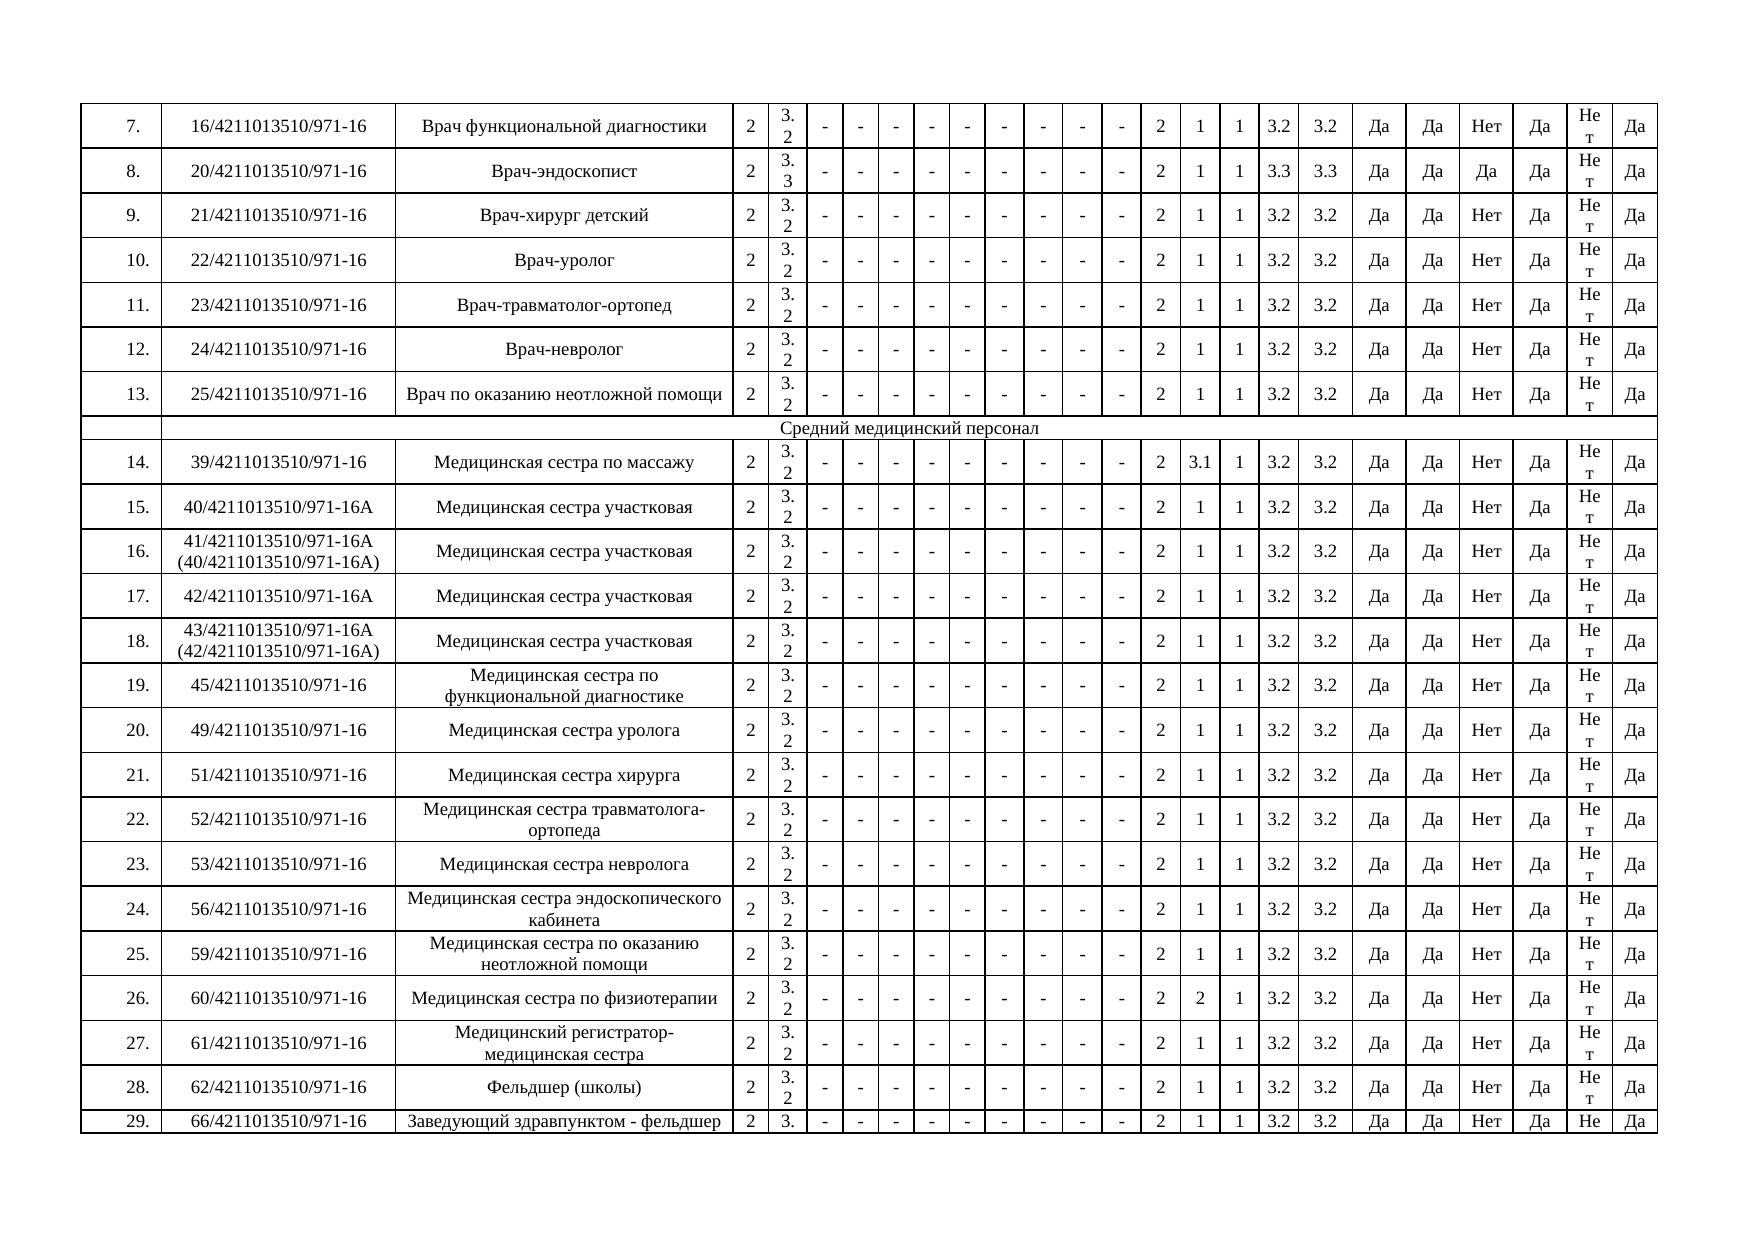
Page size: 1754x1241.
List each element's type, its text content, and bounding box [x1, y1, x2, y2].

table_cell [82, 372, 161, 415]
table_cell [82, 149, 161, 192]
table_cell Нет [1568, 104, 1612, 147]
table_cell - [808, 753, 842, 796]
table_cell Да [1514, 372, 1566, 415]
table_cell Нет [1460, 530, 1512, 573]
table_cell - [915, 530, 949, 573]
table_cell Да [1514, 149, 1566, 192]
table_cell 2 [1142, 530, 1180, 573]
table_cell Нет [1460, 619, 1512, 662]
table_cell - [808, 372, 842, 415]
table_cell 1 [1221, 619, 1258, 662]
table_cell 3.2 [1260, 798, 1298, 841]
table_cell - [950, 932, 984, 975]
table_cell 1 [1181, 328, 1219, 371]
table_cell Нет [1568, 619, 1612, 662]
table_cell 1 [1221, 976, 1258, 1019]
table_cell - [1025, 485, 1062, 528]
table_cell 2 [734, 619, 768, 662]
table_cell - [915, 619, 949, 662]
table_cell 1 [1181, 485, 1219, 528]
table_cell 2 [1142, 976, 1180, 1019]
table_cell - [1025, 328, 1062, 371]
table_cell Да [1353, 1111, 1405, 1132]
table_cell - [1025, 372, 1062, 415]
table_cell Да [1613, 104, 1657, 147]
table_cell - [844, 485, 878, 528]
table_cell - [1063, 328, 1101, 371]
table_cell - [1063, 664, 1101, 707]
table_cell - [1103, 842, 1140, 885]
table_cell Нет [1568, 574, 1612, 617]
table_cell 2 [734, 664, 768, 707]
table_cell Да [1353, 194, 1405, 237]
table_cell Да [1613, 574, 1657, 617]
table_cell [82, 194, 161, 237]
table_cell Да [1514, 485, 1566, 528]
table_cell 3.2 [769, 976, 806, 1019]
table_cell - [986, 664, 1023, 707]
table_cell - [950, 887, 984, 930]
table_cell 1 [1181, 1066, 1219, 1109]
table_cell 3.2 [1260, 194, 1298, 237]
table_cell 1 [1181, 753, 1219, 796]
table_cell - [1063, 238, 1101, 281]
table_cell - [1063, 440, 1101, 483]
table_cell 2 [734, 372, 768, 415]
table_cell Да [1353, 708, 1405, 751]
table_cell - [915, 1021, 949, 1064]
table_cell - [950, 1066, 984, 1109]
table_cell [82, 619, 161, 662]
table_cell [396, 1111, 732, 1132]
table_cell 51/4211013510/971-16 [162, 753, 395, 796]
table_cell [82, 753, 161, 796]
table_cell 1 [1221, 753, 1258, 796]
table_cell 1 [1181, 149, 1219, 192]
table_cell 3.2 [1299, 485, 1352, 528]
table_cell Нет [1460, 328, 1512, 371]
table_cell Медицинский регистратор-медицинская сестра [396, 1021, 732, 1064]
table_cell 3.2 [1299, 842, 1352, 885]
table_cell - [844, 194, 878, 237]
table_cell - [1025, 530, 1062, 573]
table_cell Да [1353, 149, 1405, 192]
table_cell 3.1 [1181, 440, 1219, 483]
table_cell - [844, 932, 878, 975]
table_cell Нет [1460, 372, 1512, 415]
table_cell Да [1407, 328, 1459, 371]
table_cell Нет [1568, 485, 1612, 528]
table_cell - [986, 887, 1023, 930]
table_cell - [915, 104, 949, 147]
table_cell - [879, 708, 913, 751]
table_cell 3.2 [1260, 440, 1298, 483]
table_cell Да [1514, 1111, 1566, 1132]
table_cell - [808, 1066, 842, 1109]
table_cell - [808, 798, 842, 841]
table_cell - [1103, 328, 1140, 371]
table_cell 2 [734, 238, 768, 281]
table_cell 3.2 [1299, 238, 1352, 281]
table_cell 53/4211013510/971-16 [162, 842, 395, 885]
table_cell 1 [1221, 708, 1258, 751]
table_cell - [1025, 1021, 1062, 1064]
table_cell Да [1353, 1066, 1405, 1109]
table_cell - [1103, 194, 1140, 237]
table_cell 3.2 [769, 619, 806, 662]
table_cell - [1063, 530, 1101, 573]
table_cell 3.2 [1299, 530, 1352, 573]
table_cell - [808, 283, 842, 326]
table_cell Нет [1460, 708, 1512, 751]
table_cell - [844, 283, 878, 326]
table_cell Нет [1568, 842, 1612, 885]
table_cell - [1025, 283, 1062, 326]
table_cell - [1103, 149, 1140, 192]
table_cell 2 [1142, 238, 1180, 281]
table_cell 3.2 [1260, 708, 1298, 751]
table_cell - [1103, 619, 1140, 662]
table_cell [82, 976, 161, 1019]
table_cell - [844, 887, 878, 930]
table_cell Да [1353, 619, 1405, 662]
table_cell 3.2 [769, 530, 806, 573]
table_cell 2 [1181, 976, 1219, 1019]
table_cell 3.2 [1299, 1021, 1352, 1064]
table_cell - [844, 574, 878, 617]
table_cell [82, 104, 161, 147]
table_cell - [1063, 485, 1101, 528]
table_cell 3.2 [1260, 574, 1298, 617]
table_cell - [808, 887, 842, 930]
table_cell Медицинская сестра участковая [396, 574, 732, 617]
table_cell 2 [734, 708, 768, 751]
table_cell - [879, 976, 913, 1019]
table_cell 3.2 [1260, 1111, 1298, 1132]
table_cell 2 [1142, 574, 1180, 617]
table_cell - [844, 976, 878, 1019]
table_cell - [1063, 1111, 1101, 1132]
table_cell 2 [734, 976, 768, 1019]
table_cell Да [1407, 619, 1459, 662]
table_cell Да [1353, 932, 1405, 975]
table_cell Врач функциональной диагностики [396, 104, 732, 147]
table_cell Да [1407, 932, 1459, 975]
table_cell 3.2 [1260, 887, 1298, 930]
table_cell 3.2 [1260, 104, 1298, 147]
table_cell - [986, 372, 1023, 415]
table_cell - [808, 328, 842, 371]
table_cell 2 [734, 485, 768, 528]
table_cell - [986, 574, 1023, 617]
table_cell - [844, 149, 878, 192]
table_cell - [808, 238, 842, 281]
table_cell - [1025, 976, 1062, 1019]
table_cell 1 [1181, 238, 1219, 281]
table_cell Да [1353, 440, 1405, 483]
table_cell 2 [734, 798, 768, 841]
table_cell 62/4211013510/971-16 [162, 1066, 395, 1109]
table_cell 2 [734, 753, 768, 796]
table_cell - [1025, 194, 1062, 237]
table_cell 1 [1221, 842, 1258, 885]
table_cell Нет [1568, 976, 1612, 1019]
table_cell 1 [1181, 283, 1219, 326]
table_cell - [950, 194, 984, 237]
table_cell Нет [1460, 440, 1512, 483]
table_cell 3.2 [1260, 328, 1298, 371]
table_cell Да [1613, 619, 1657, 662]
table_cell 1 [1221, 238, 1258, 281]
table_cell Медицинская сестра эндоскопического кабинета [396, 887, 732, 930]
table_cell Медицинская сестра травматолога-ортопеда [396, 798, 732, 841]
table_cell 2 [1142, 104, 1180, 147]
table_cell 2 [734, 574, 768, 617]
table_cell 3.2 [769, 842, 806, 885]
table_cell Да [1407, 372, 1459, 415]
table_cell - [986, 842, 1023, 885]
table_cell - [915, 932, 949, 975]
table_cell 1 [1221, 149, 1258, 192]
table_cell - [1063, 149, 1101, 192]
table_cell Нет [1568, 1066, 1612, 1109]
table_cell Нет [1460, 1066, 1512, 1109]
table_cell - [1063, 753, 1101, 796]
table_cell [82, 708, 161, 751]
table_cell 2 [1142, 842, 1180, 885]
table_cell - [1103, 932, 1140, 975]
table_cell - [1025, 104, 1062, 147]
table_cell 3.2 [1260, 1021, 1298, 1064]
table_cell - [1103, 238, 1140, 281]
table_cell 2 [734, 932, 768, 975]
table_cell Да [1407, 753, 1459, 796]
table_cell 2 [734, 530, 768, 573]
table_cell - [808, 708, 842, 751]
table_cell Да [1407, 708, 1459, 751]
table_cell - [1025, 1111, 1062, 1132]
table_cell - [1025, 753, 1062, 796]
table_cell - [879, 149, 913, 192]
table_cell Да [1514, 530, 1566, 573]
table_cell 2 [734, 194, 768, 237]
table_cell 2 [734, 1021, 768, 1064]
table_cell Да [1407, 842, 1459, 885]
table_cell - [950, 1111, 984, 1132]
table_cell Нет [1568, 372, 1612, 415]
table_cell - [1063, 976, 1101, 1019]
table_cell 3.2 [1260, 753, 1298, 796]
table_cell 1 [1181, 708, 1219, 751]
table_cell 3.2 [769, 328, 806, 371]
table_cell - [1063, 887, 1101, 930]
table_cell Да [1613, 283, 1657, 326]
table_cell 3.2 [769, 372, 806, 415]
table_cell 1 [1181, 574, 1219, 617]
table_cell - [950, 976, 984, 1019]
table_cell Медицинская сестра участковая [396, 619, 732, 662]
table_cell - [915, 485, 949, 528]
table_cell - [986, 283, 1023, 326]
table_cell Медицинская сестра по оказанию неотложной помощи [396, 932, 732, 975]
table_cell - [1063, 798, 1101, 841]
table_cell 3.2 [1260, 1066, 1298, 1109]
table_cell Да [1613, 328, 1657, 371]
table_cell Врач-уролог [396, 238, 732, 281]
table_cell - [986, 619, 1023, 662]
table_cell Медицинская сестра невролога [396, 842, 732, 885]
table_cell Да [1353, 372, 1405, 415]
table_cell - [1103, 887, 1140, 930]
table_cell - [844, 753, 878, 796]
table_cell Да [1407, 1021, 1459, 1064]
table_cell - [986, 753, 1023, 796]
table_cell [82, 530, 161, 573]
table_cell - [915, 440, 949, 483]
table_cell Нет [1460, 238, 1512, 281]
table_cell [82, 574, 161, 617]
table_cell - [808, 530, 842, 573]
table_cell - [808, 619, 842, 662]
table_cell 2 [1142, 1066, 1180, 1109]
table_cell - [808, 842, 842, 885]
table_cell - [950, 104, 984, 147]
table_cell Нет [1568, 194, 1612, 237]
table_cell 1 [1221, 372, 1258, 415]
table_cell 2 [1142, 440, 1180, 483]
table_cell Нет [1568, 798, 1612, 841]
table_cell Нет [1568, 1021, 1612, 1064]
table_cell Да [1407, 798, 1459, 841]
table_cell Да [1353, 104, 1405, 147]
table_cell Нет [1568, 753, 1612, 796]
table_cell Да [1353, 238, 1405, 281]
table_cell Да [1514, 976, 1566, 1019]
table_cell 40/4211013510/971-16А [162, 485, 395, 528]
table_cell - [1025, 664, 1062, 707]
table_cell [82, 283, 161, 326]
table_cell 56/4211013510/971-16 [162, 887, 395, 930]
table_cell - [986, 798, 1023, 841]
table_cell 3.2 [1260, 664, 1298, 707]
table_cell 1 [1221, 1111, 1258, 1132]
table_cell - [1103, 753, 1140, 796]
table_cell - [915, 372, 949, 415]
table_cell - [879, 530, 913, 573]
table_cell - [915, 574, 949, 617]
table_cell - [1063, 619, 1101, 662]
table_cell - [1025, 238, 1062, 281]
table_cell - [844, 1111, 878, 1132]
table_cell Да [1613, 440, 1657, 483]
table_cell Нет [1460, 485, 1512, 528]
table_cell - [1025, 1066, 1062, 1109]
table_cell - [879, 1066, 913, 1109]
table_cell Нет [1460, 842, 1512, 885]
table_cell 3.2 [1299, 1111, 1352, 1132]
table_cell - [808, 104, 842, 147]
table_cell Медицинская сестра участковая [396, 485, 732, 528]
table_cell Да [1460, 149, 1512, 192]
table_cell Да [1613, 149, 1657, 192]
table_cell Да [1514, 328, 1566, 371]
table_cell - [1103, 283, 1140, 326]
table_cell - [1063, 104, 1101, 147]
table_cell 1 [1181, 1111, 1219, 1132]
table_cell 3.2 [1299, 328, 1352, 371]
table_cell Да [1514, 932, 1566, 975]
table_cell Да [1353, 574, 1405, 617]
table_cell [82, 1111, 161, 1132]
table_cell 3.2 [1260, 238, 1298, 281]
table_cell - [808, 574, 842, 617]
table_cell Да [1514, 194, 1566, 237]
table_cell 22/4211013510/971-16 [162, 238, 395, 281]
table_cell - [915, 194, 949, 237]
table_cell - [1103, 574, 1140, 617]
table_cell - [1063, 194, 1101, 237]
table_cell - [986, 238, 1023, 281]
table_cell 1 [1181, 372, 1219, 415]
table_cell Да [1514, 842, 1566, 885]
table_cell - [950, 753, 984, 796]
table_cell 1 [1221, 194, 1258, 237]
table_cell - [915, 149, 949, 192]
table_cell - [879, 932, 913, 975]
table_cell 1 [1181, 530, 1219, 573]
table_cell - [879, 753, 913, 796]
table_cell Врач-травматолог-ортопед [396, 283, 732, 326]
table_cell - [879, 798, 913, 841]
table_cell 25/4211013510/971-16 [162, 372, 395, 415]
table_cell Да [1514, 798, 1566, 841]
table_cell - [879, 328, 913, 371]
table_cell - [1063, 574, 1101, 617]
table_cell 3.2 [1299, 664, 1352, 707]
table_cell - [1063, 842, 1101, 885]
table_cell 2 [734, 328, 768, 371]
table_cell Нет [1568, 708, 1612, 751]
table_cell 2 [734, 887, 768, 930]
table_cell Да [1613, 932, 1657, 975]
table_cell Да [1353, 753, 1405, 796]
table_cell - [986, 708, 1023, 751]
table_cell Да [1353, 664, 1405, 707]
table_cell Врач-хирург детский [396, 194, 732, 237]
table_cell 2 [1142, 619, 1180, 662]
table_cell - [950, 283, 984, 326]
table_cell - [986, 440, 1023, 483]
table_cell 3.2 [769, 104, 806, 147]
table_cell [82, 238, 161, 281]
table_cell - [986, 328, 1023, 371]
table_cell Нет [1568, 932, 1612, 975]
table_cell 43/4211013510/971-16А (42/4211013510/971-16А) [162, 619, 395, 662]
table_cell 1 [1181, 1021, 1219, 1064]
table_cell 3.2 [1299, 283, 1352, 326]
table_cell 1 [1221, 664, 1258, 707]
table_cell 3.3 [769, 149, 806, 192]
table_cell 2 [1142, 887, 1180, 930]
table_cell 1 [1181, 104, 1219, 147]
table_cell Нет [1568, 238, 1612, 281]
table_cell Да [1514, 238, 1566, 281]
table_cell Нет [1568, 664, 1612, 707]
table_cell Да [1407, 238, 1459, 281]
table_cell 3.2 [769, 664, 806, 707]
table_cell Да [1407, 530, 1459, 573]
table_cell [82, 485, 161, 528]
table_cell - [844, 372, 878, 415]
table_cell 3.2 [769, 238, 806, 281]
table_cell Нет [1460, 798, 1512, 841]
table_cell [162, 1111, 395, 1132]
table_cell 2 [734, 842, 768, 885]
table_cell Да [1407, 664, 1459, 707]
table_cell Да [1353, 530, 1405, 573]
table_cell Нет [1568, 1111, 1612, 1132]
table_cell - [808, 149, 842, 192]
table_cell Медицинская сестра хирурга [396, 753, 732, 796]
table_cell - [879, 574, 913, 617]
table_cell - [986, 932, 1023, 975]
table_cell Да [1613, 194, 1657, 237]
table_cell - [986, 149, 1023, 192]
table_cell 3.2 [769, 485, 806, 528]
table_cell Да [1407, 149, 1459, 192]
table_cell - [1103, 1111, 1140, 1132]
table_cell 49/4211013510/971-16 [162, 708, 395, 751]
table_cell 39/4211013510/971-16 [162, 440, 395, 483]
table_cell - [915, 328, 949, 371]
table_cell - [986, 1111, 1023, 1132]
table_cell - [915, 1066, 949, 1109]
table_cell - [915, 976, 949, 1019]
table_cell - [1063, 283, 1101, 326]
table_cell Да [1353, 328, 1405, 371]
table_cell Да [1407, 440, 1459, 483]
table_cell 3.2 [769, 194, 806, 237]
table_cell 2 [734, 1111, 768, 1132]
table_cell 2 [1142, 485, 1180, 528]
table_cell - [1103, 708, 1140, 751]
table_cell Да [1514, 708, 1566, 751]
table_cell - [808, 194, 842, 237]
table_cell - [879, 372, 913, 415]
table_cell - [986, 485, 1023, 528]
table_cell - [844, 798, 878, 841]
table_cell Да [1407, 194, 1459, 237]
table_cell - [1063, 932, 1101, 975]
table_cell Нет [1460, 932, 1512, 975]
table_cell 3.2 [1299, 104, 1352, 147]
table_cell Да [1613, 238, 1657, 281]
table_cell 3.2 [1299, 194, 1352, 237]
table_cell Да [1613, 485, 1657, 528]
table_cell - [1025, 149, 1062, 192]
table_cell [82, 887, 161, 930]
table_cell Да [1613, 530, 1657, 573]
table_cell Да [1514, 283, 1566, 326]
table_cell - [879, 440, 913, 483]
table_cell 21/4211013510/971-16 [162, 194, 395, 237]
table_cell Нет [1568, 440, 1612, 483]
table_cell - [986, 530, 1023, 573]
table_cell Да [1514, 887, 1566, 930]
table_cell - [1103, 372, 1140, 415]
table_cell 3.3 [1299, 149, 1352, 192]
table_cell Врач-невролог [396, 328, 732, 371]
table_cell 3.2 [769, 440, 806, 483]
table_cell 3.2 [769, 574, 806, 617]
table_cell - [950, 842, 984, 885]
table_cell Да [1514, 753, 1566, 796]
table_cell - [950, 619, 984, 662]
table_cell - [1025, 440, 1062, 483]
table_cell - [950, 1021, 984, 1064]
table_cell - [808, 932, 842, 975]
table_cell [82, 1066, 161, 1109]
table_cell 3.2 [769, 932, 806, 975]
table_cell Да [1407, 283, 1459, 326]
table_cell Да [1514, 1066, 1566, 1109]
table_cell - [1025, 619, 1062, 662]
table_cell - [879, 664, 913, 707]
table_cell 1 [1221, 530, 1258, 573]
table_cell 2 [734, 283, 768, 326]
table_cell - [915, 664, 949, 707]
table_cell [82, 328, 161, 371]
table_cell 2 [1142, 1111, 1180, 1132]
table_cell - [986, 1066, 1023, 1109]
table_cell [82, 440, 161, 483]
table_cell 52/4211013510/971-16 [162, 798, 395, 841]
table_cell - [950, 238, 984, 281]
table_cell 3.2 [1299, 619, 1352, 662]
table_cell Да [1613, 1021, 1657, 1064]
table_cell 3.2 [1299, 574, 1352, 617]
table_cell 3.2 [1299, 932, 1352, 975]
table_cell 2 [1142, 194, 1180, 237]
table_cell Медицинская сестра по физиотерапии [396, 976, 732, 1019]
table_cell 2 [1142, 664, 1180, 707]
table_cell 3.2 [1299, 887, 1352, 930]
table_cell 45/4211013510/971-16 [162, 664, 395, 707]
table_cell Нет [1460, 887, 1512, 930]
table_cell 61/4211013510/971-16 [162, 1021, 395, 1064]
table_cell 16/4211013510/971-16 [162, 104, 395, 147]
table_cell 3.2 [1260, 372, 1298, 415]
table_cell 1 [1221, 574, 1258, 617]
table_cell 3.2 [769, 283, 806, 326]
table_cell - [844, 530, 878, 573]
table_cell - [844, 328, 878, 371]
table_cell Медицинская сестра участковая [396, 530, 732, 573]
table_cell 1 [1221, 328, 1258, 371]
table_cell - [1103, 798, 1140, 841]
table_cell - [950, 149, 984, 192]
table_cell Да [1613, 887, 1657, 930]
table_cell 3.2 [1299, 798, 1352, 841]
table_cell - [1103, 530, 1140, 573]
table_cell - [879, 194, 913, 237]
table_cell 1 [1221, 440, 1258, 483]
table_cell Нет [1460, 283, 1512, 326]
table_cell 2 [1142, 753, 1180, 796]
table_cell 20/4211013510/971-16 [162, 149, 395, 192]
table_cell - [879, 842, 913, 885]
table_cell Да [1407, 976, 1459, 1019]
table_cell 2 [1142, 932, 1180, 975]
table_cell 1 [1181, 798, 1219, 841]
table_cell Да [1407, 574, 1459, 617]
table_cell 3.2 [769, 1066, 806, 1109]
table_cell 2 [1142, 283, 1180, 326]
table_cell - [950, 798, 984, 841]
table_cell - [1063, 372, 1101, 415]
table_cell 3.2 [769, 798, 806, 841]
table_cell 3.2 [1299, 440, 1352, 483]
table_cell - [1063, 1021, 1101, 1064]
table_cell Медицинская сестра по функциональной диагностике [396, 664, 732, 707]
table_cell - [844, 708, 878, 751]
table_cell Нет [1568, 283, 1612, 326]
table_cell - [879, 887, 913, 930]
table_cell - [1103, 976, 1140, 1019]
table_cell Нет [1460, 976, 1512, 1019]
table_cell - [844, 1021, 878, 1064]
table_cell Да [1613, 708, 1657, 751]
table_cell Да [1514, 440, 1566, 483]
table_cell - [1063, 708, 1101, 751]
table_cell 3.2 [1299, 372, 1352, 415]
table_cell 1 [1181, 664, 1219, 707]
table_cell - [1103, 485, 1140, 528]
table_cell - [844, 842, 878, 885]
table_cell - [950, 708, 984, 751]
table_cell 23/4211013510/971-16 [162, 283, 395, 326]
table_cell Да [1613, 842, 1657, 885]
table_cell Да [1613, 798, 1657, 841]
table_cell Нет [1568, 530, 1612, 573]
table_cell 3.2 [769, 1111, 806, 1132]
table_cell - [950, 530, 984, 573]
table_cell - [986, 194, 1023, 237]
table_cell 3.2 [1260, 485, 1298, 528]
table_cell Медицинская сестра по массажу [396, 440, 732, 483]
table_cell 3.3 [1260, 149, 1298, 192]
table_cell - [1103, 1066, 1140, 1109]
table_cell 60/4211013510/971-16 [162, 976, 395, 1019]
table_cell 2 [1142, 1021, 1180, 1064]
table_cell - [844, 104, 878, 147]
table_cell Нет [1460, 1111, 1512, 1132]
table_cell - [915, 842, 949, 885]
table_cell - [808, 485, 842, 528]
table_cell 3.2 [1260, 976, 1298, 1019]
table_cell Да [1353, 976, 1405, 1019]
table_cell - [1025, 574, 1062, 617]
table_cell 1 [1181, 194, 1219, 237]
table_cell Да [1514, 1021, 1566, 1064]
table_cell 1 [1181, 932, 1219, 975]
table_cell - [808, 1021, 842, 1064]
table_cell 2 [1142, 708, 1180, 751]
table_cell - [986, 976, 1023, 1019]
table_cell 1 [1221, 798, 1258, 841]
table_cell Да [1353, 485, 1405, 528]
table_cell 3.2 [1260, 932, 1298, 975]
table_cell Да [1613, 1111, 1657, 1132]
table_cell 1 [1181, 842, 1219, 885]
table_cell Да [1353, 842, 1405, 885]
table_cell 1 [1181, 619, 1219, 662]
table_cell - [915, 1111, 949, 1132]
table_cell - [879, 283, 913, 326]
table_cell 1 [1221, 485, 1258, 528]
table_cell Нет [1460, 194, 1512, 237]
table_cell - [879, 104, 913, 147]
table_cell 1 [1221, 104, 1258, 147]
table_cell [82, 417, 161, 438]
table_cell 24/4211013510/971-16 [162, 328, 395, 371]
table_cell Да [1407, 1066, 1459, 1109]
table_cell 2 [1142, 328, 1180, 371]
table_cell 2 [734, 149, 768, 192]
table_cell 1 [1221, 283, 1258, 326]
table_cell 3.2 [1260, 842, 1298, 885]
table_cell - [1025, 798, 1062, 841]
table_cell - [986, 104, 1023, 147]
table_cell Да [1353, 887, 1405, 930]
table_cell Да [1353, 1021, 1405, 1064]
table_cell 2 [1142, 149, 1180, 192]
table_cell Нет [1460, 104, 1512, 147]
table_cell Нет [1460, 664, 1512, 707]
table_cell 3.2 [1260, 283, 1298, 326]
table_cell Да [1613, 1066, 1657, 1109]
table_cell - [1103, 664, 1140, 707]
table_cell [82, 932, 161, 975]
table_cell - [950, 328, 984, 371]
table_cell Нет [1460, 574, 1512, 617]
table_cell 2 [734, 1066, 768, 1109]
table_cell Врач по оказанию неотложной помощи [396, 372, 732, 415]
table_cell 3.2 [1260, 530, 1298, 573]
table_cell - [915, 798, 949, 841]
table_cell [82, 798, 161, 841]
table_cell Нет [1460, 1021, 1512, 1064]
table_cell - [915, 887, 949, 930]
table_cell Да [1407, 887, 1459, 930]
table_cell 3.2 [769, 887, 806, 930]
table_cell Нет [1568, 887, 1612, 930]
table_cell - [915, 753, 949, 796]
table_cell - [915, 283, 949, 326]
table_cell Врач-эндоскопист [396, 149, 732, 192]
table_cell - [986, 1021, 1023, 1064]
table_cell Да [1613, 372, 1657, 415]
table_cell 2 [734, 440, 768, 483]
table_cell - [950, 485, 984, 528]
table_cell 3.2 [769, 708, 806, 751]
table_cell - [1103, 1021, 1140, 1064]
table_cell - [808, 440, 842, 483]
table_cell Да [1514, 619, 1566, 662]
table_cell - [1063, 1066, 1101, 1109]
table_cell - [879, 1021, 913, 1064]
table_cell Да [1613, 753, 1657, 796]
table_cell - [808, 976, 842, 1019]
table_cell - [879, 619, 913, 662]
table_cell - [1025, 932, 1062, 975]
table_cell 1 [1221, 887, 1258, 930]
table_cell 3.2 [1299, 708, 1352, 751]
table_cell Фельдшер (школы) [396, 1066, 732, 1109]
table_cell [82, 664, 161, 707]
table_cell Да [1407, 1111, 1459, 1132]
table_cell Да [1353, 798, 1405, 841]
table_cell - [808, 664, 842, 707]
table_cell - [950, 664, 984, 707]
table_cell - [879, 238, 913, 281]
table_cell Да [1514, 664, 1566, 707]
table_cell Да [1407, 104, 1459, 147]
table_cell Нет [1460, 753, 1512, 796]
table_cell [82, 1021, 161, 1064]
table_cell 1 [1181, 887, 1219, 930]
table_cell 59/4211013510/971-16 [162, 932, 395, 975]
table_cell 2 [1142, 372, 1180, 415]
table_cell Средний медицинский персонал [162, 417, 1657, 438]
table_cell Да [1613, 664, 1657, 707]
table_cell - [879, 1111, 913, 1132]
table_cell 1 [1221, 932, 1258, 975]
table_cell 2 [1142, 798, 1180, 841]
table_cell Нет [1568, 149, 1612, 192]
table_cell Да [1514, 574, 1566, 617]
table_cell 1 [1221, 1021, 1258, 1064]
table_cell Нет [1568, 328, 1612, 371]
table_cell 3.2 [769, 1021, 806, 1064]
table_cell 1 [1221, 1066, 1258, 1109]
table_cell 2 [734, 104, 768, 147]
table_cell - [844, 619, 878, 662]
table_cell - [879, 485, 913, 528]
table_cell - [1103, 440, 1140, 483]
table_cell - [915, 238, 949, 281]
table_cell 3.2 [1299, 753, 1352, 796]
table_cell - [915, 708, 949, 751]
table_cell - [950, 372, 984, 415]
table_cell Да [1613, 976, 1657, 1019]
table_cell 3.2 [1299, 976, 1352, 1019]
table_cell 3.2 [769, 753, 806, 796]
table_cell - [844, 1066, 878, 1109]
table_cell - [844, 238, 878, 281]
table_cell Да [1353, 283, 1405, 326]
table_cell - [844, 440, 878, 483]
table_cell Да [1407, 485, 1459, 528]
table_cell - [950, 574, 984, 617]
table_cell - [950, 440, 984, 483]
table_cell Медицинская сестра уролога [396, 708, 732, 751]
table_cell [82, 842, 161, 885]
table_cell Да [1514, 104, 1566, 147]
table_cell - [844, 664, 878, 707]
table_cell 41/4211013510/971-16А (40/4211013510/971-16А) [162, 530, 395, 573]
table_cell - [1103, 104, 1140, 147]
table_cell - [1025, 708, 1062, 751]
table_cell 3.2 [1260, 619, 1298, 662]
table_cell - [808, 1111, 842, 1132]
table_cell 3.2 [1299, 1066, 1352, 1109]
table_cell 42/4211013510/971-16А [162, 574, 395, 617]
table_cell - [1025, 842, 1062, 885]
table_cell - [1025, 887, 1062, 930]
